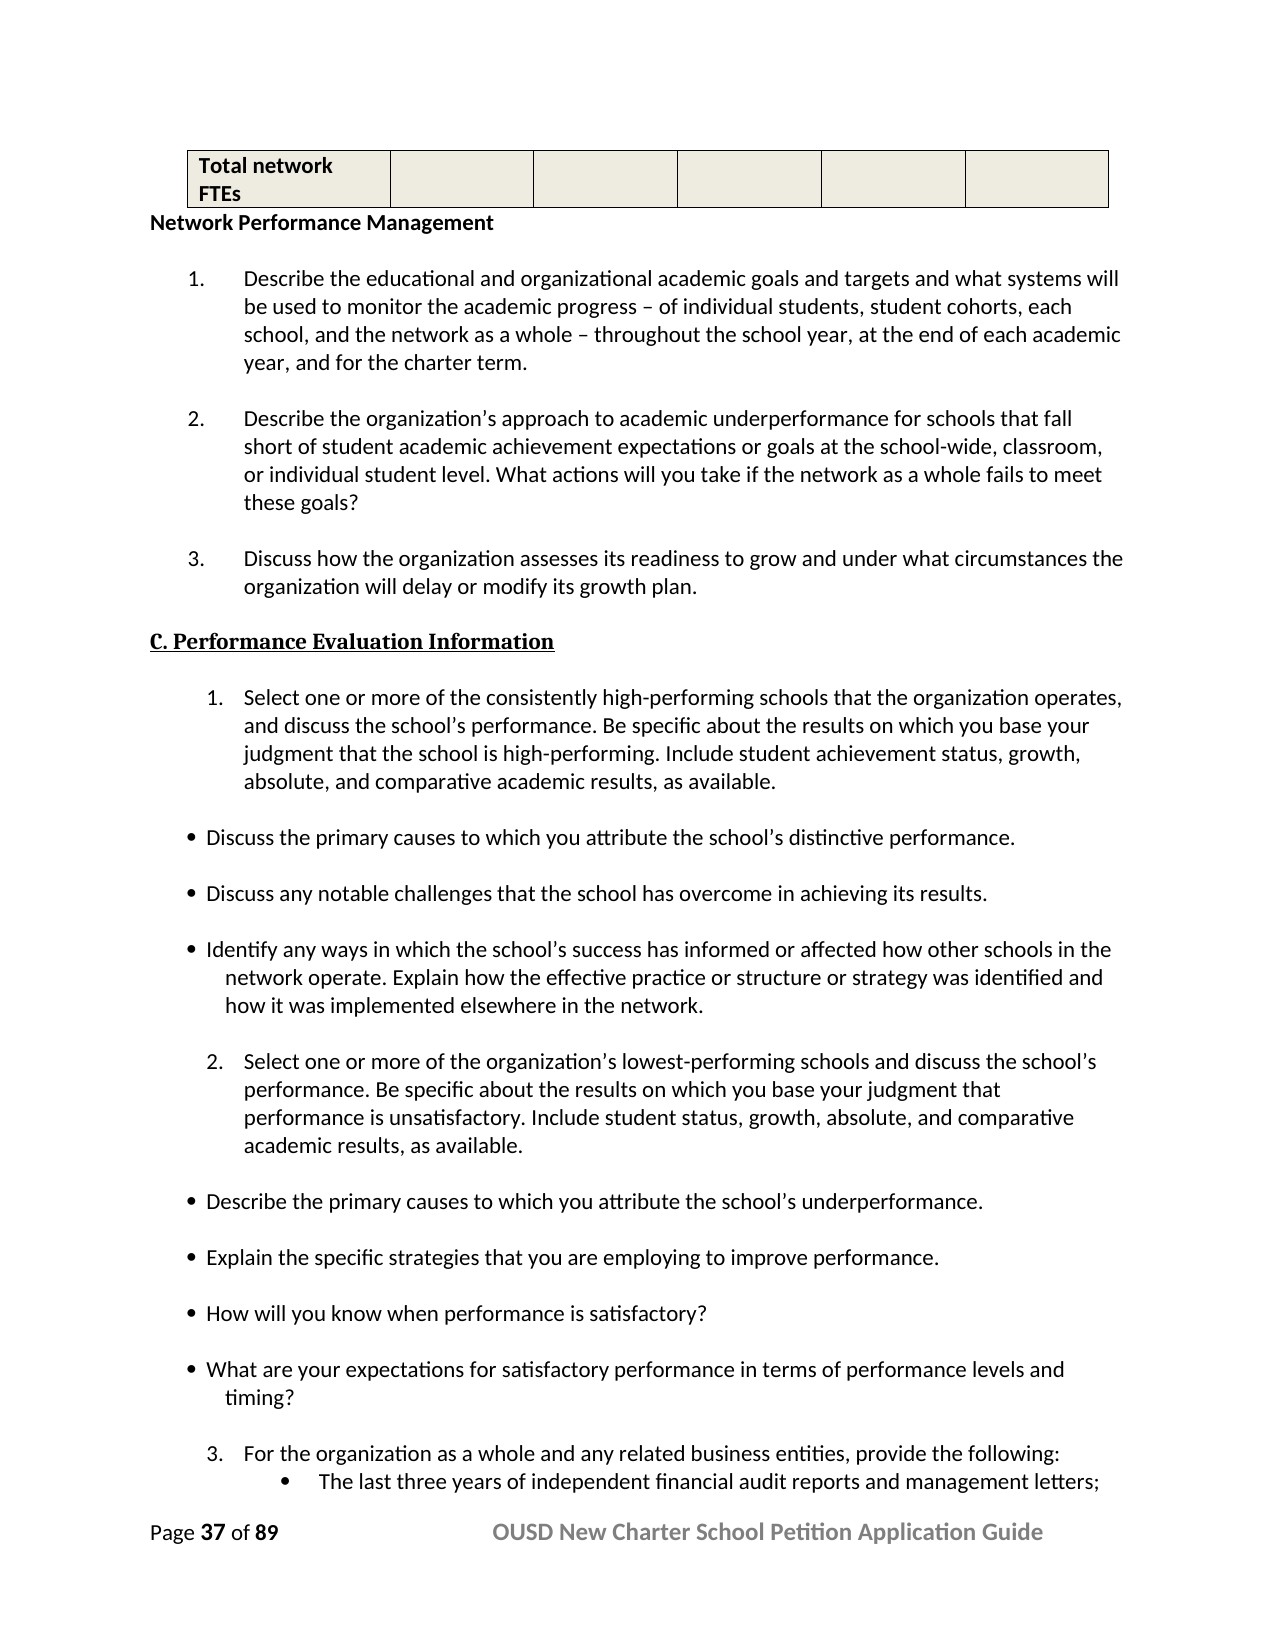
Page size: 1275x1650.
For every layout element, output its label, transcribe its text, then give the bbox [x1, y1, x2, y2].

text C. Performance Evaluation Information [150, 628, 1125, 655]
table_cell [966, 151, 1108, 207]
list Discuss how the organization assesses its readiness to grow and under what circumstances the organization will delay or modify its growth plan. [187, 544, 1125, 600]
table_cell [391, 151, 533, 207]
list Select one or more of the consistently high-performing schools that the organization operates, and discuss the school’s performance. Be specific about the results on which you base your judgment that the school is high-performing. Include student achievement status, growth, absolute, and comparative academic results, as available. [206, 683, 1125, 795]
list Explain the specific strategies that you are employing to improve performance. [187, 1243, 1125, 1271]
table_cell Total network FTEs [188, 151, 390, 207]
list For the organization as a whole and any related business entities, provide the following: [206, 1439, 1125, 1467]
list The last three years of independent financial audit reports and management letters; [281, 1467, 1125, 1495]
list Select one or more of the organization’s lowest-performing schools and discuss the school’s performance. Be specific about the results on which you base your judgment that performance is unsatisfactory. Include student status, growth, absolute, and comparative academic results, as available. [206, 1047, 1125, 1159]
list Discuss any notable challenges that the school has overcome in achieving its results. [187, 879, 1125, 907]
list How will you know when performance is satisfactory? [187, 1299, 1125, 1327]
list Describe the educational and organizational academic goals and targets and what systems will be used to monitor the academic progress – of individual students, student cohorts, each school, and the network as a whole – throughout the school year, at the end of each academic year, and for the charter term. [187, 264, 1125, 376]
text Network Performance Management [150, 208, 1125, 236]
list Discuss the primary causes to which you attribute the school’s distinctive performance. [187, 823, 1125, 851]
list Identify any ways in which the school’s success has informed or affected how other schools in the network operate. Explain how the effective practice or structure or strategy was identified and how it was implemented elsewhere in the network. [187, 935, 1125, 1019]
list Describe the primary causes to which you attribute the school’s underperformance. [187, 1187, 1125, 1215]
table_cell [678, 151, 821, 207]
table_cell [822, 151, 965, 207]
list Describe the organization’s approach to academic underperformance for schools that fall short of student academic achievement expectations or goals at the school-wide, classroom, or individual student level. What actions will you take if the network as a whole fails to meet these goals? [187, 404, 1125, 516]
list What are your expectations for satisfactory performance in terms of performance levels and timing? [187, 1355, 1125, 1411]
table_cell [534, 151, 677, 207]
